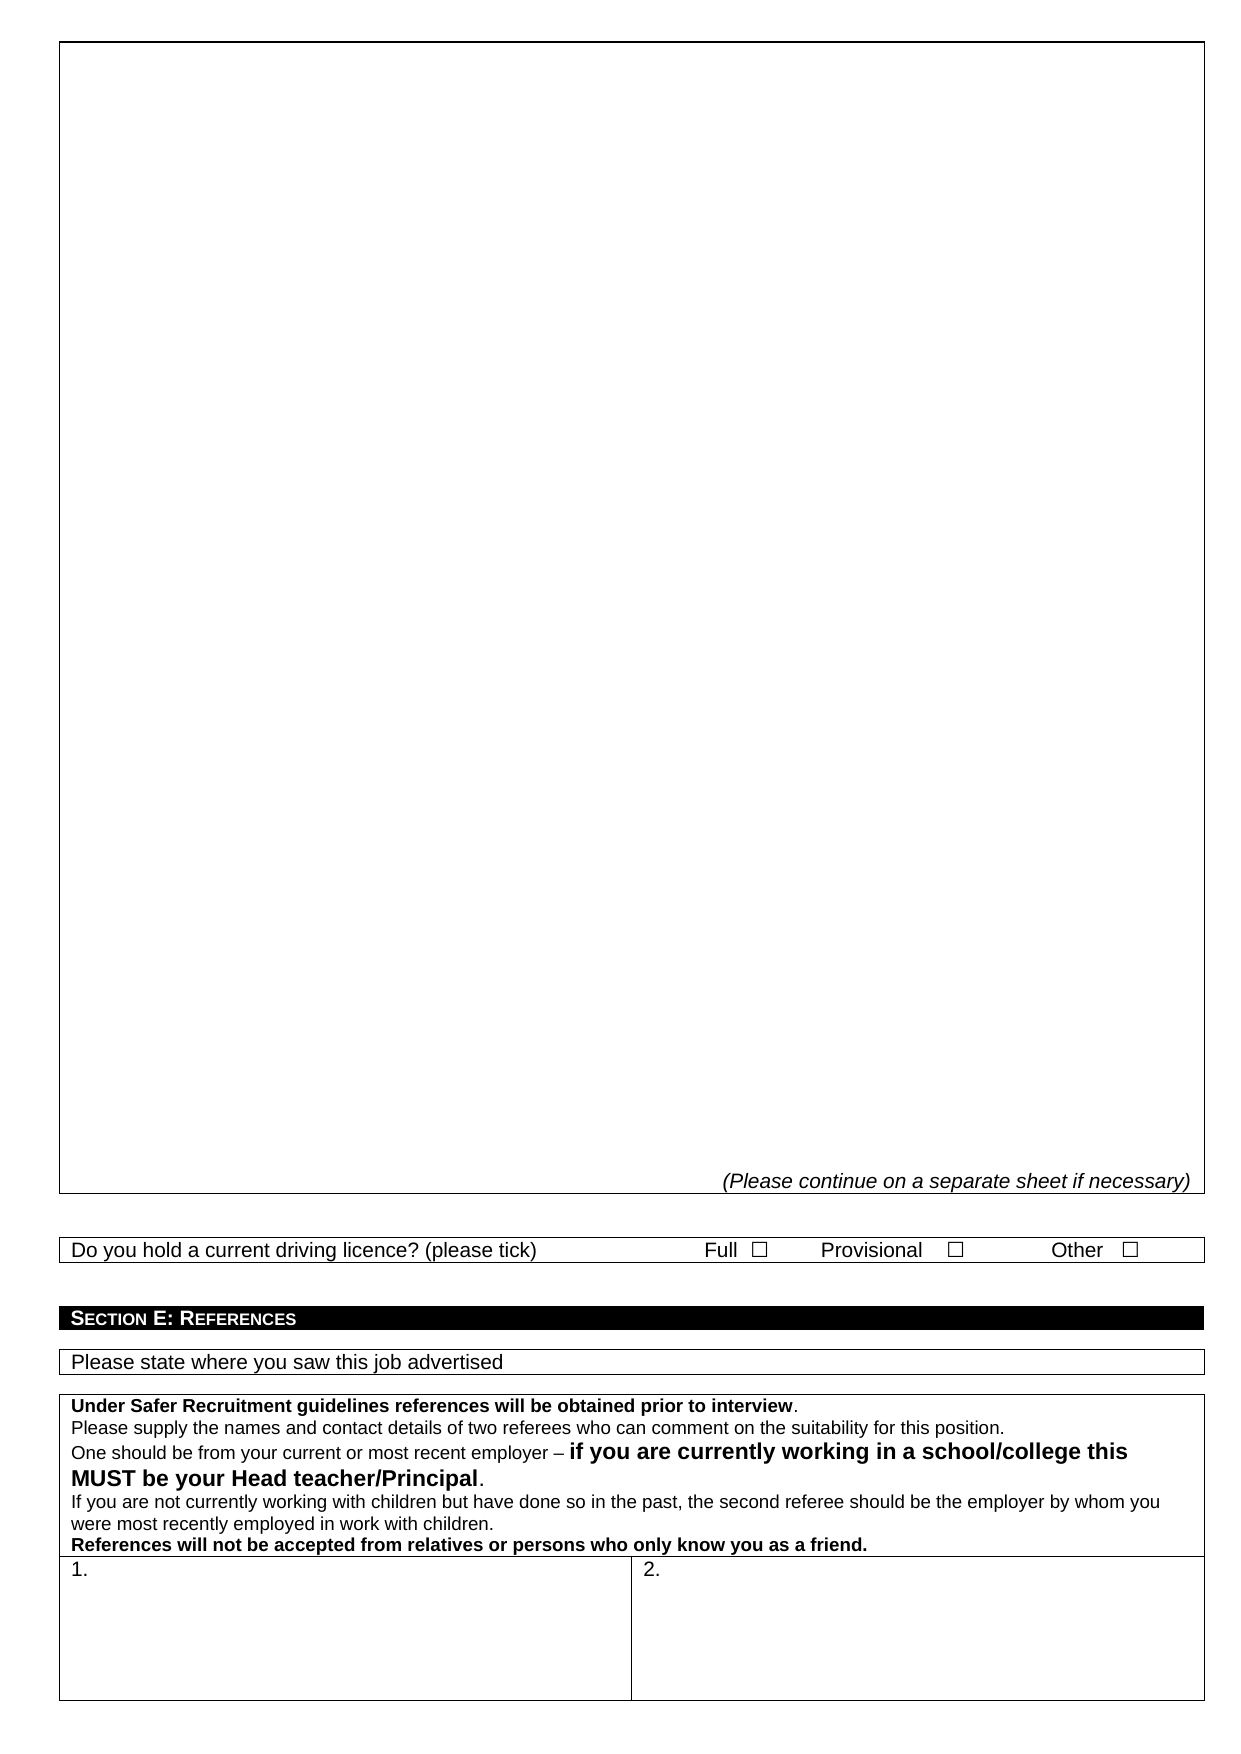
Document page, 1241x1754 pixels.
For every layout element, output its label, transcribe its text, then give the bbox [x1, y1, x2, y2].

table_cell 2. Tel No. e-mail: [632, 1557, 1204, 1700]
table_cell 1. Tel No. e-mail: [60, 1557, 631, 1700]
table_header Under Safer Recruitment guidelines references will be obtained prior to interview. Please supply the names and contact details of two referees who can comment on the suitability for this position. One should be from your current or most recent employer – if you are currently working in a school/college this MUST be your Head teacher/Principal. If you are not currently working with children but have done so in the past, the second referee should be the employer by whom you were most recently employed in work with children. References will not be accepted from relatives or persons who only know you as a friend. [60, 1395, 1204, 1556]
table_header Do you hold a current driving licence? (please tick) Full ☐ Provisional ☐ Other ☐ [60, 1238, 1204, 1262]
table_header SECTION E: REFERENCES [59, 1306, 1204, 1330]
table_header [60, 43, 1204, 1192]
table_header Please state where you saw this job advertised [60, 1350, 1204, 1374]
